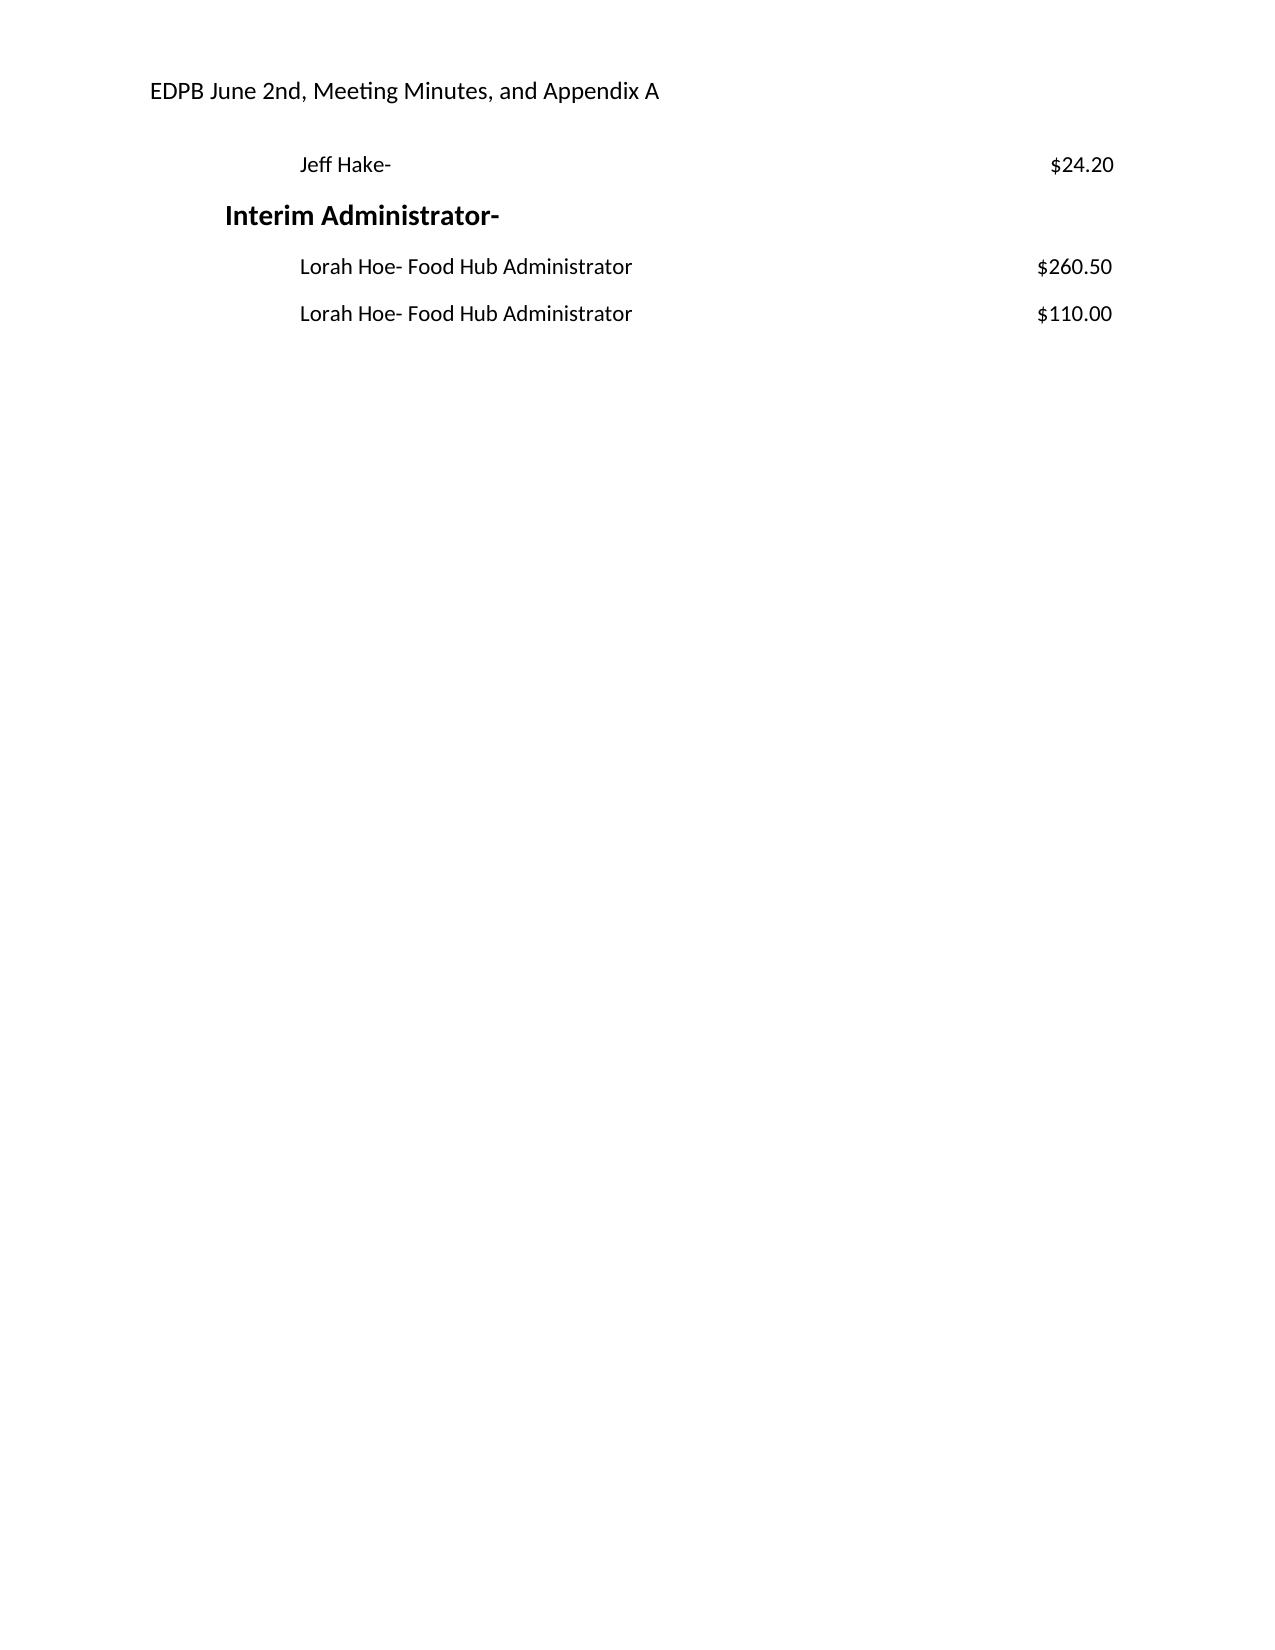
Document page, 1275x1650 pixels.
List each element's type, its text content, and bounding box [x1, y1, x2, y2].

text Lorah Hoe- Food Hub Administrator $110.00 [150, 299, 1125, 327]
text Lorah Hoe- Food Hub Administrator $260.50 [150, 252, 1125, 280]
text Interim Administrator- [150, 197, 1125, 232]
text Jeff Hake- $24.20 [300, 150, 1125, 178]
